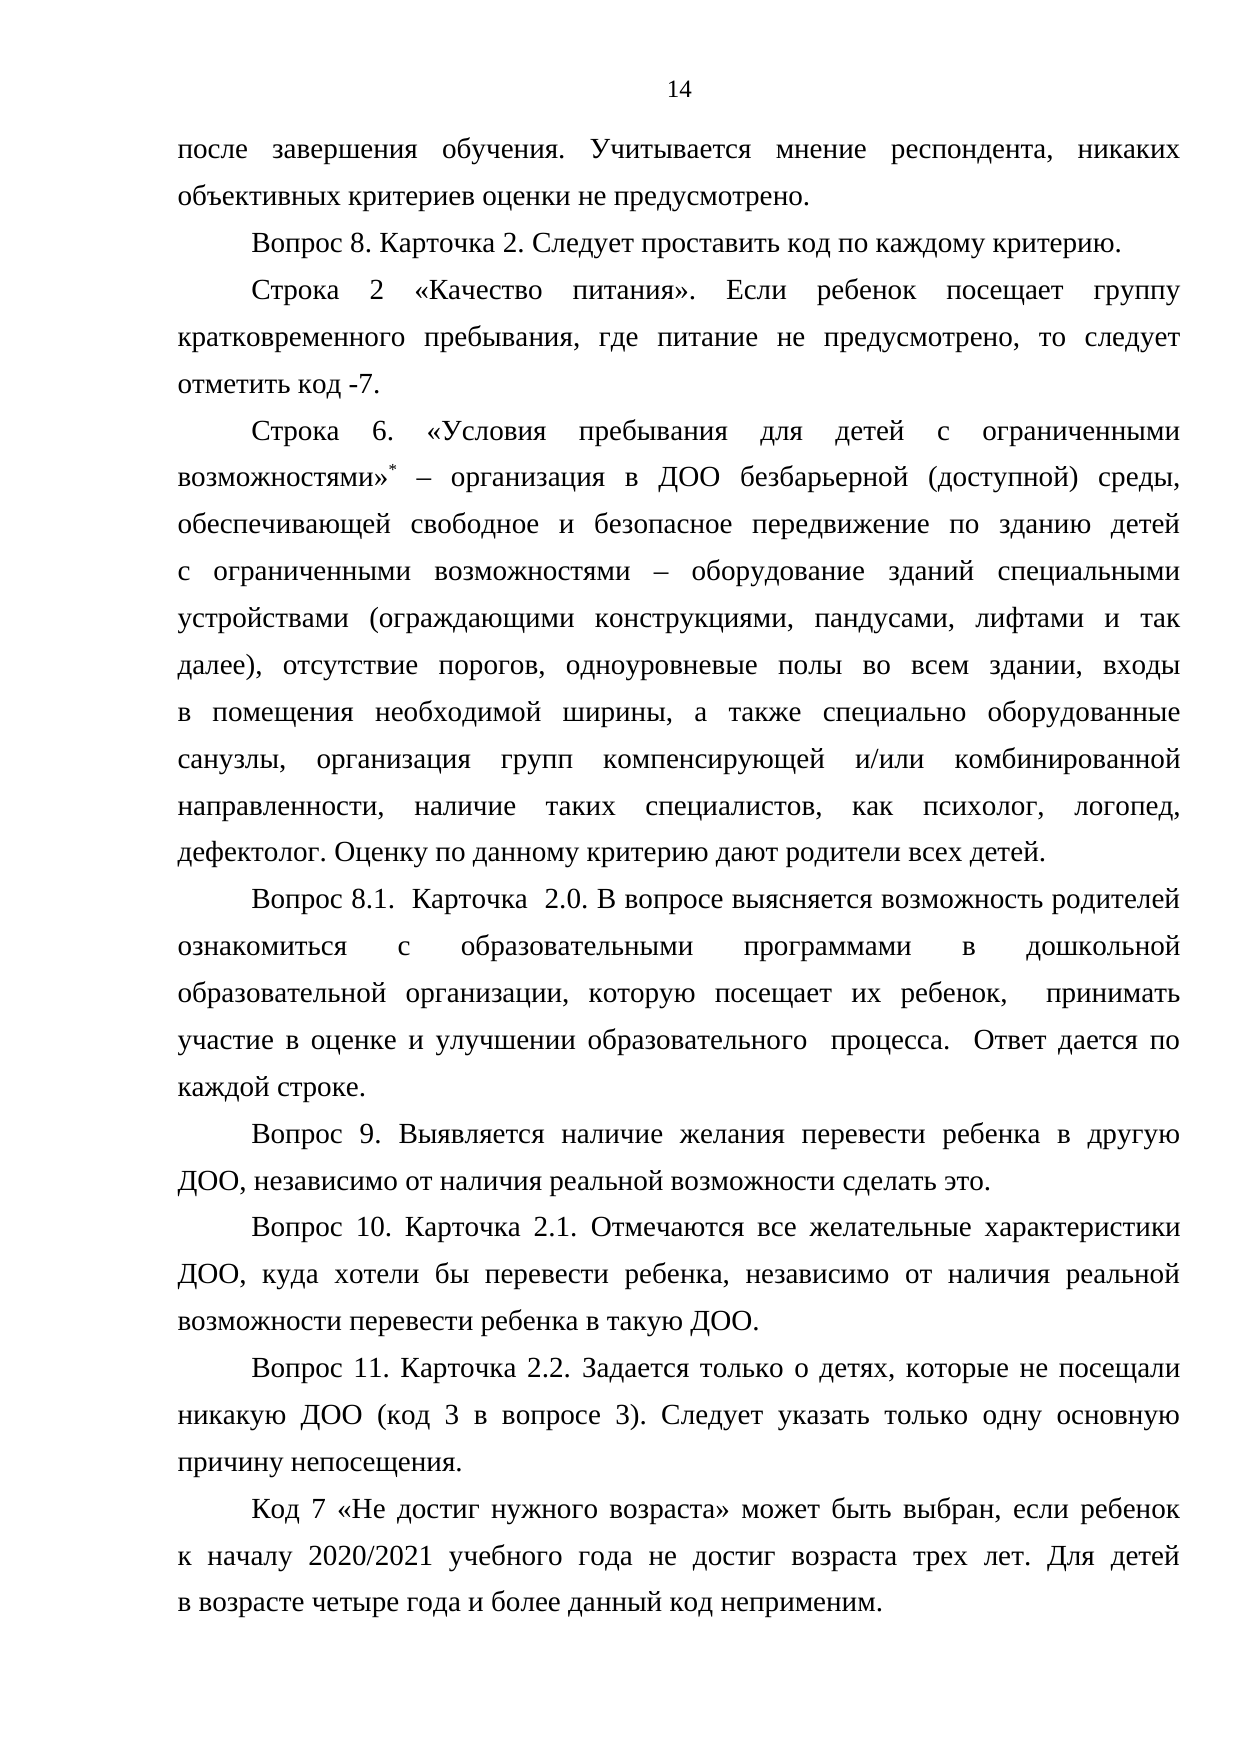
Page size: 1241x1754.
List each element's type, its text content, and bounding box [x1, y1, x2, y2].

text Вопрос 8.1. Карточка 2.0. В вопросе выясняется возможность родителей ознакомиться с образовательными программами в дошкольной образовательной организации, которую посещает их ребенок, принимать участие в оценке и улучшении образовательного процесса. Ответ дается по каждой строке. [177, 881, 1181, 1102]
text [177, 131, 1181, 212]
text Вопрос 8. Карточка 2. Следует проставить код по каждому критерию. [177, 225, 1181, 259]
text Вопрос 9. Выявляется наличие желания перевести ребенка в другую ДОО, независимо от наличия реальной возможности сделать это. [177, 1116, 1181, 1196]
text Код 7 «Не достиг нужного возраста» может быть выбран, если ребенок к началу 2020/2021 учебного года не достиг возраста трех лет. Для детей в возрасте четыре года и более данный код неприменим. [177, 1491, 1181, 1618]
text Строка 2 «Качество питания». Если ребенок посещает группу кратковременного пребывания, где питание не предусмотрено, то следует отметить код -7. [177, 272, 1181, 399]
text Вопрос 10. Карточка 2.1. Отмечаются все желательные характеристики ДОО, куда хотели бы перевести ребенка, независимо от наличия реальной возможности перевести ребенка в такую ДОО. [177, 1209, 1181, 1337]
text Строка 6. «Условия пребывания для детей с ограниченными возможностями»* – организация в ДОО безбарьерной (доступной) среды, обеспечивающей свободное и безопасное передвижение по зданию детей с ограниченными возможностями – оборудование зданий специальными устройствами (ограждающими конструкциями, пандусами, лифтами и так далее), отсутствие порогов, одноуровневые полы во всем здании, входы в помещения необходимой ширины, а также специально оборудованные санузлы, организация групп компенсирующей и/или комбинированной направленности, наличие таких специалистов, как психолог, логопед, дефектолог. Оценку по данному критерию дают родители всех детей. [177, 413, 1181, 868]
text Вопрос 11. Карточка 2.2. Задается только о детях, которые не посещали никакую ДОО (код 3 в вопросе 3). Следует указать только одну основную причину непосещения. [177, 1350, 1181, 1477]
